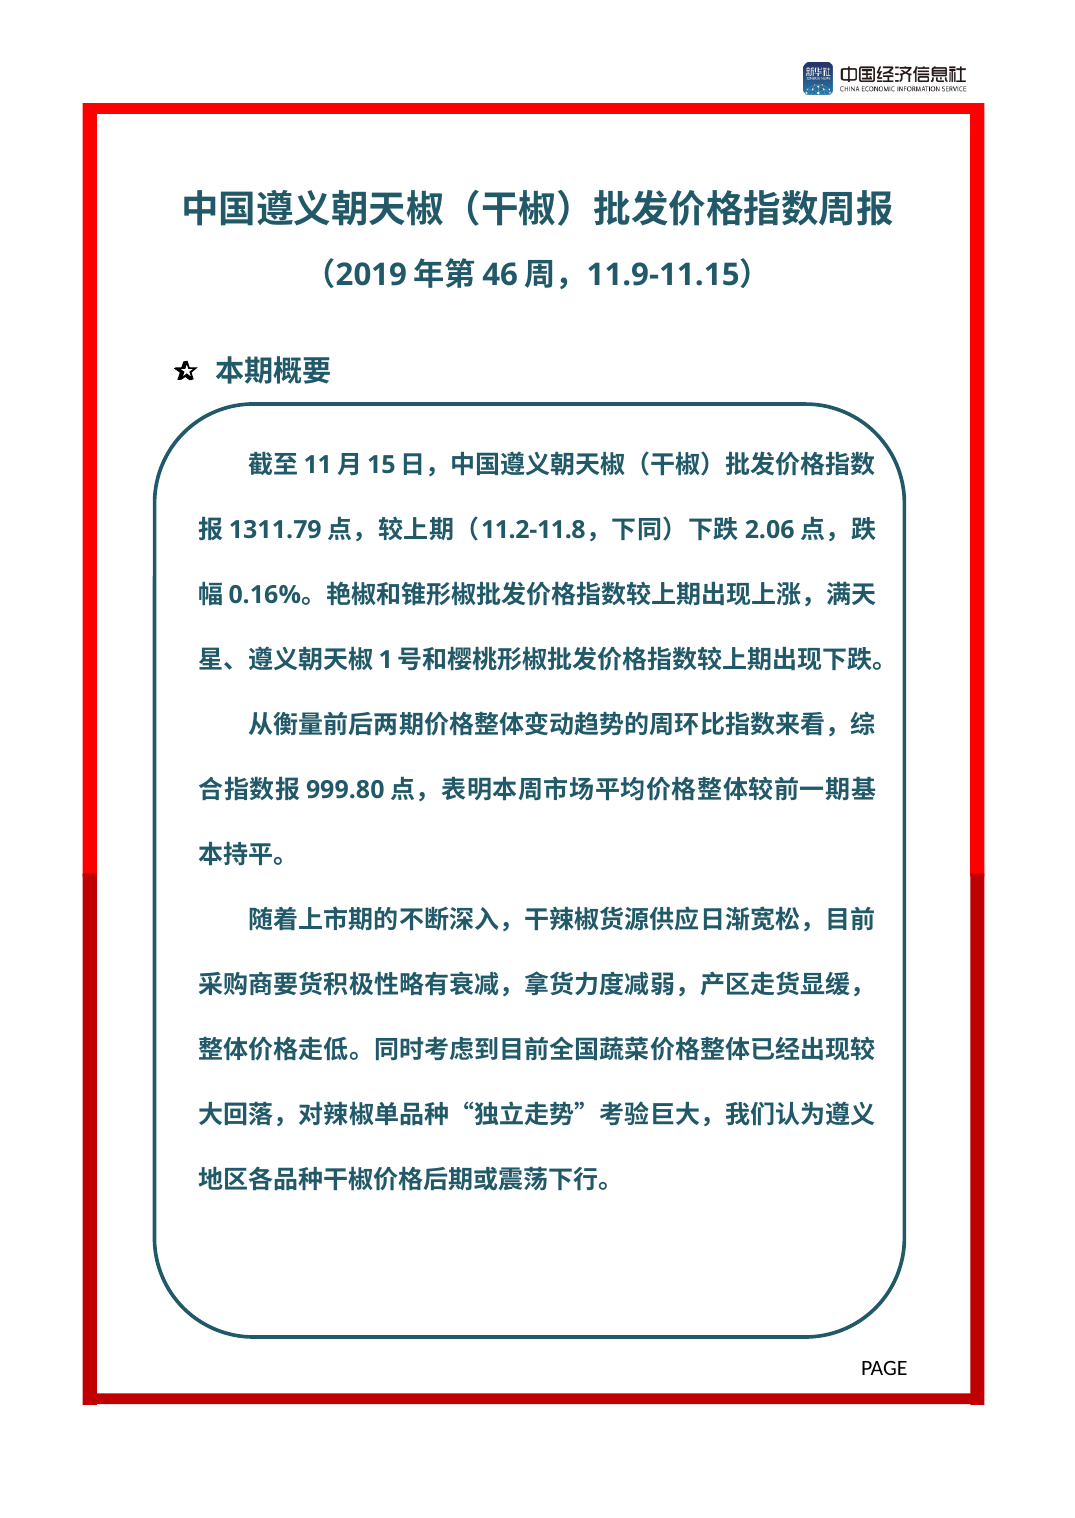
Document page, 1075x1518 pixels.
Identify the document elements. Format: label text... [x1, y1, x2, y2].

text 从衡量前后两期价格整体变动趋势的周环比指数来看，综合指数报999.80点，表明本周市场平均价格整体较前一期基本持平。 [198, 691, 877, 886]
text （2019年第46周，11.9-11.15） [165, 239, 909, 304]
list 本期概要 [172, 336, 909, 401]
text 随着上市期的不断深入，干辣椒货源供应日渐宽松，目前采购商要货积极性略有衰减，拿货力度减弱，产区走货显缓，整体价格走低。同时考虑到目前全国蔬菜价格整体已经出现较大回落，对辣椒单品种“独立走势”考验巨大，我们认为遵义地区各品种干椒价格后期或震荡下行。 [198, 886, 877, 1211]
picture [803, 61, 971, 95]
text 截至11月15日，中国遵义朝天椒（干椒）批发价格指数报1311.79点，较上期（11.2-11.8，下同）下跌2.06点，跌幅0.16%。艳椒和锥形椒批发价格指数较上期出现上涨，满天星、遵义朝天椒1号和樱桃形椒批发价格指数较上期出现下跌。 [198, 431, 877, 691]
text 中国遵义朝天椒（干椒）批发价格指数周报 [165, 174, 909, 239]
